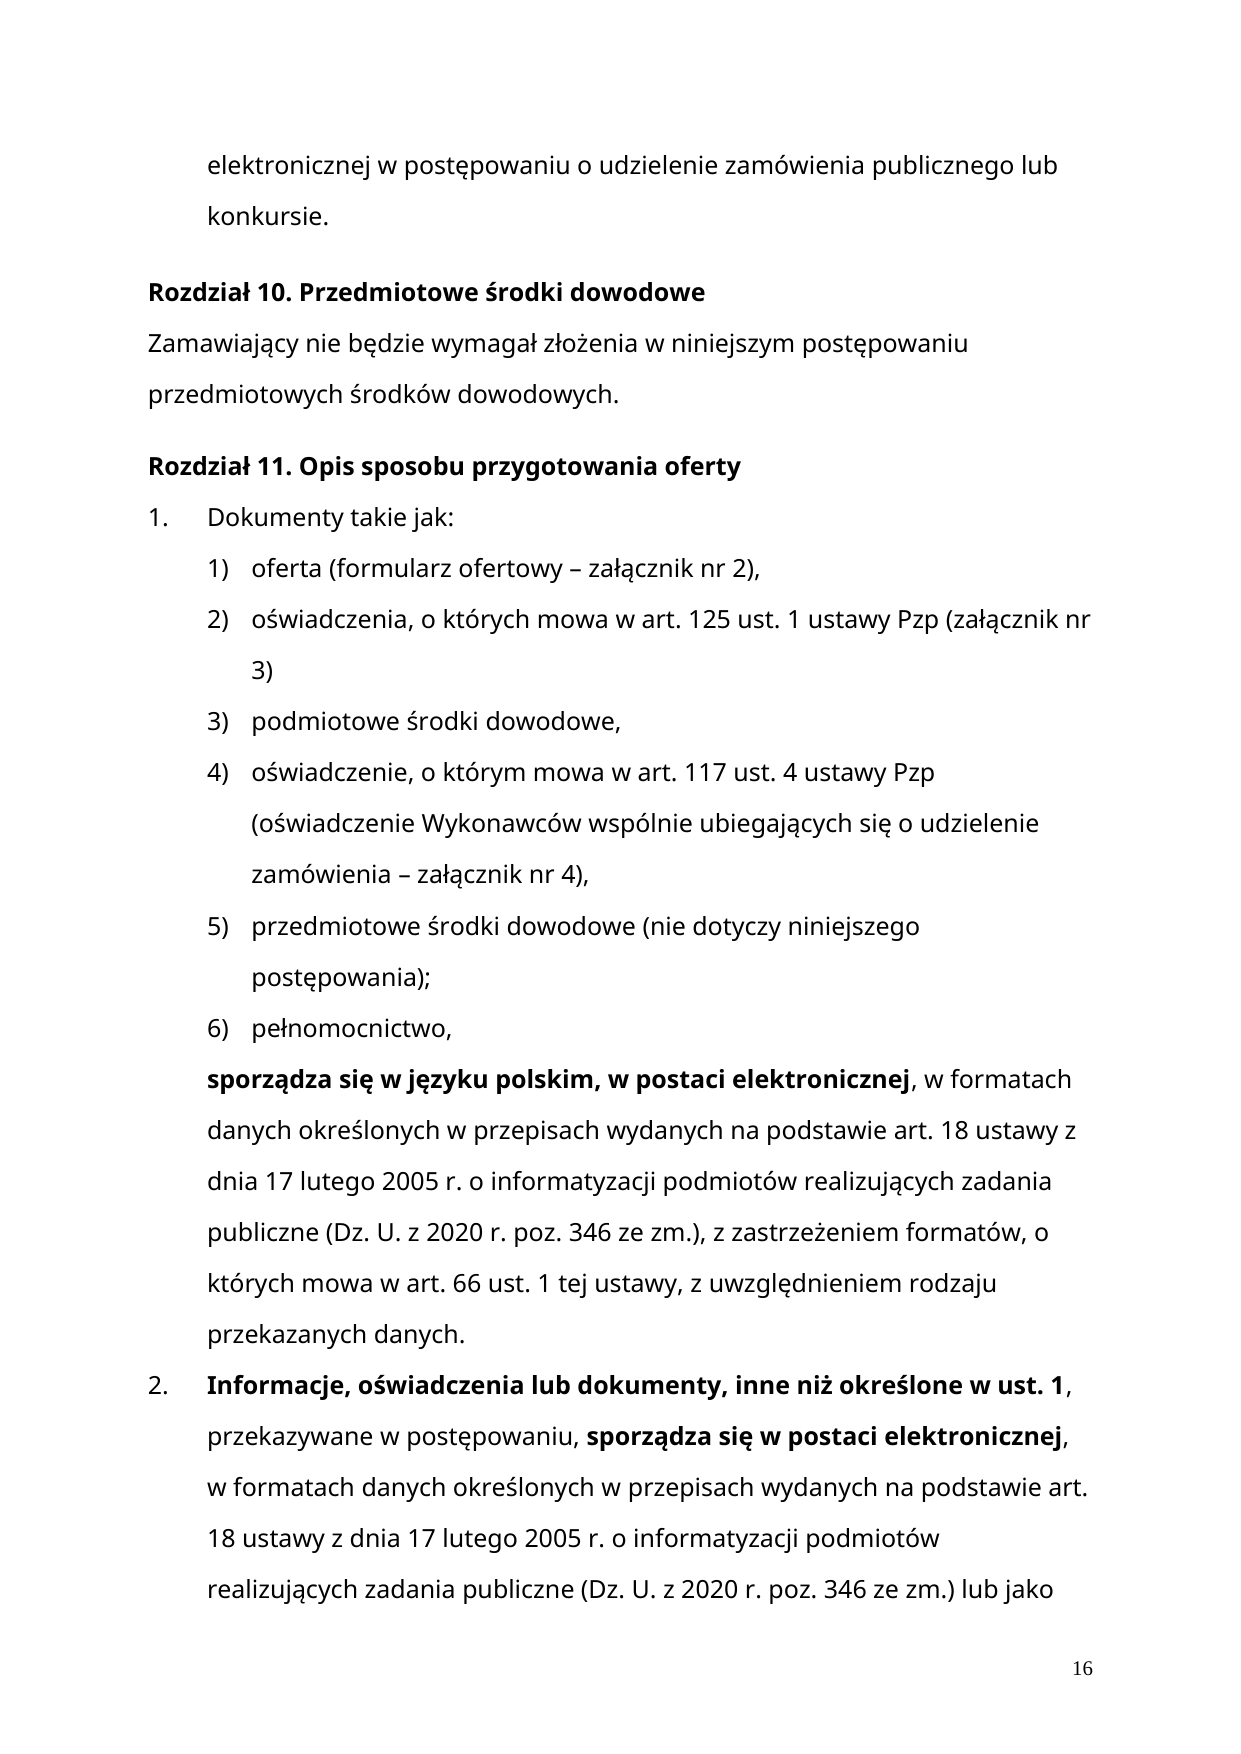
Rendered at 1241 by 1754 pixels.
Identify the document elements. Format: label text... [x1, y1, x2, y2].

list oświadczenia, o których mowa w art. 125 ust. 1 ustawy Pzp (załącznik nr 3) [207, 602, 1092, 687]
list podmiotowe środki dowodowe, [207, 704, 1092, 738]
list oferta (formularz ofertowy – załącznik nr 2), [207, 551, 1092, 585]
text sporządza się w języku polskim, w postaci elektronicznej, w formatach danych określonych w przepisach wydanych na podstawie art. 18 ustawy z dnia 17 lutego 2005 r. o informatyzacji podmiotów realizujących zadania publiczne (Dz. U. z 2020 r. poz. 346 ze zm.), z zastrzeżeniem formatów, o których mowa w art. 66 ust. 1 tej ustawy, z uwzględnieniem rodzaju przekazanych danych. [207, 1061, 1092, 1351]
text Rozdział 10. Przedmiotowe środki dowodowe [148, 275, 1092, 309]
list pełnomocnictwo, [207, 1010, 1092, 1044]
list Dokumenty takie jak: [148, 500, 1092, 534]
subtitle Rozdział 11. Opis sposobu przygotowania oferty [148, 449, 1092, 483]
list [148, 148, 1092, 233]
list przedmiotowe środki dowodowe (nie dotyczy niniejszego postępowania); [207, 908, 1092, 993]
text Zamawiający nie będzie wymagał złożenia w niniejszym postępowaniu przedmiotowych środków dowodowych. [148, 326, 1092, 411]
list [148, 1367, 1092, 1606]
list oświadczenie, o którym mowa w art. 117 ust. 4 ustawy Pzp (oświadczenie Wykonawców wspólnie ubiegających się o udzielenie zamówienia – załącznik nr 4), [207, 755, 1092, 891]
